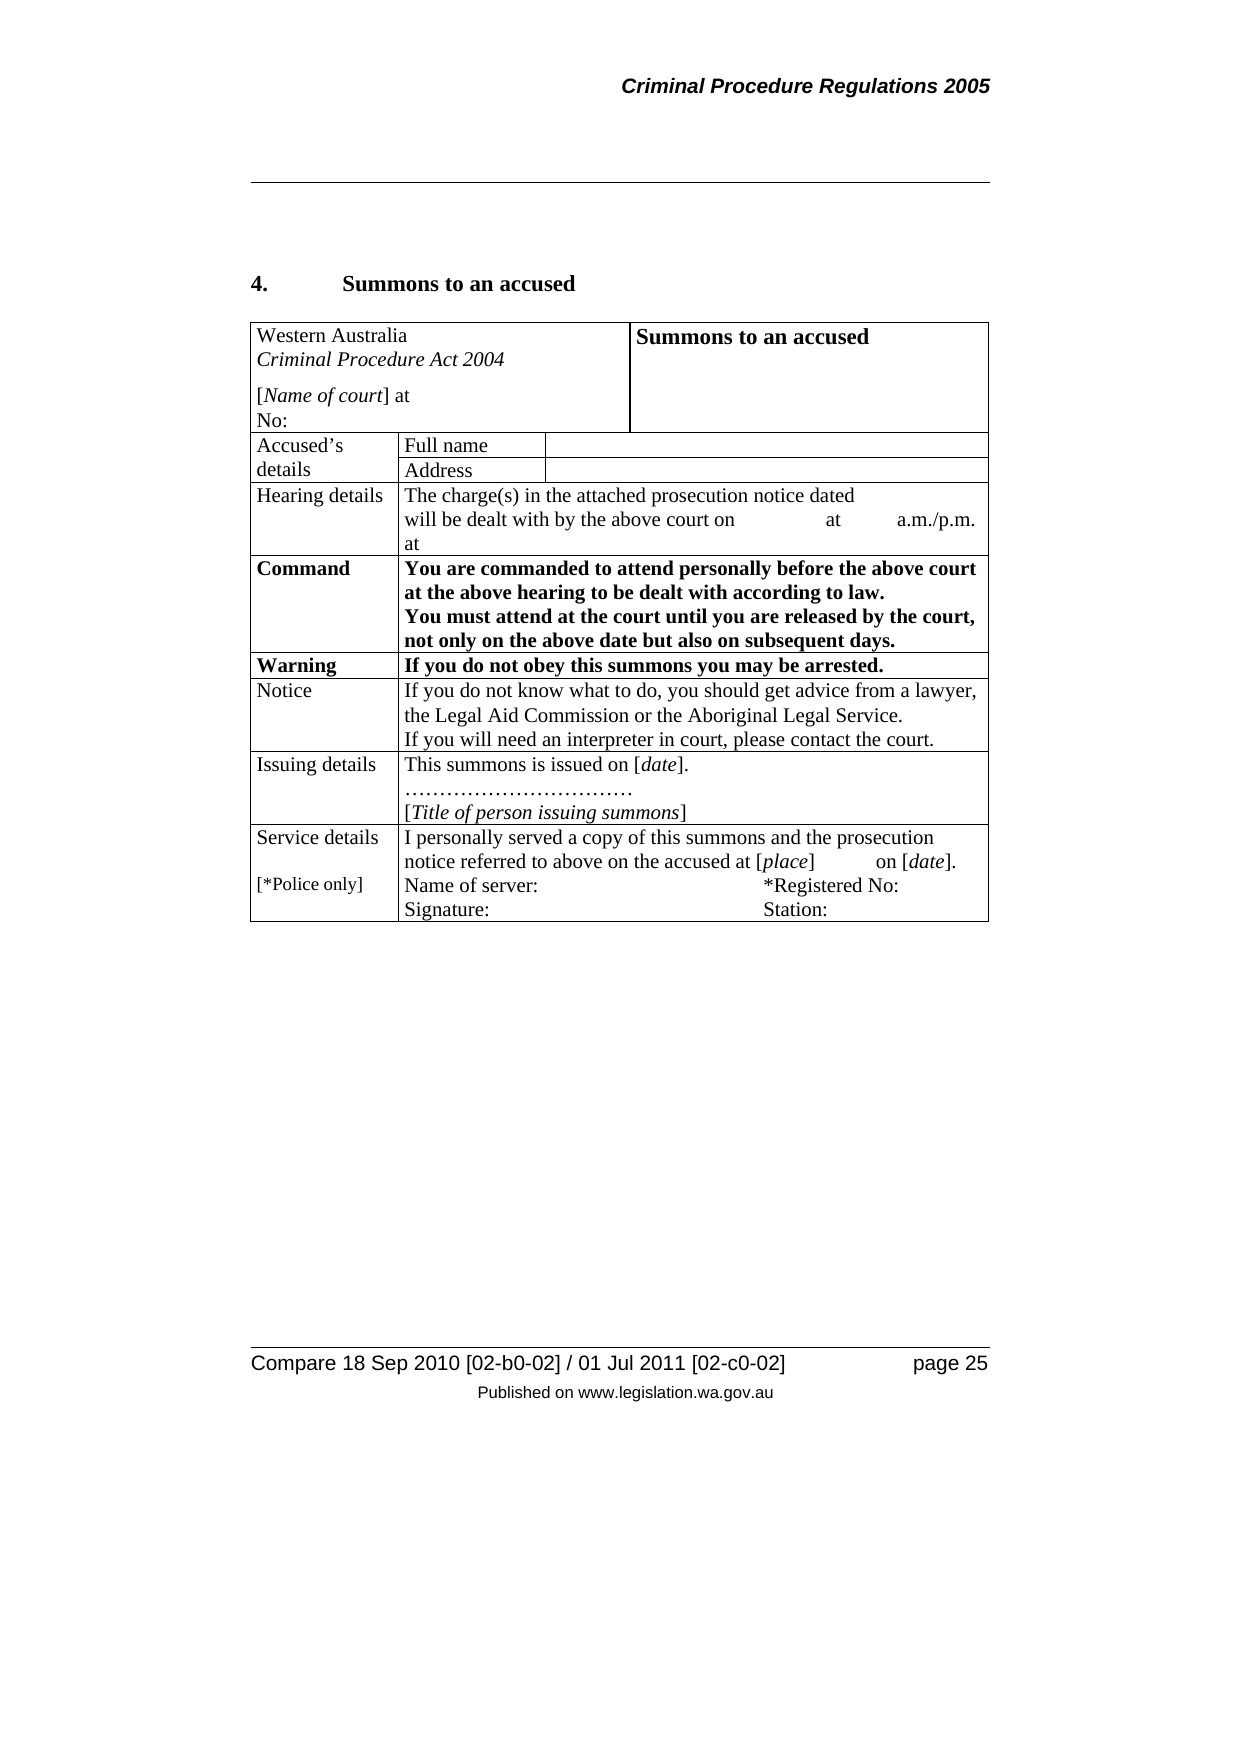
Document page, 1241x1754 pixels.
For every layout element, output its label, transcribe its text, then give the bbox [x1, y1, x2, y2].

table_cell Hearing details [251, 483, 398, 555]
table_header Criminal Procedure Act 2004 [Name of court] at No: [251, 323, 629, 432]
table_cell [546, 458, 988, 482]
table_cell I personally served a copy of this summons and the prosecution notice referred to above on the accused at [place] on [date]. Name of server: *Registered No: Signature: Station: [399, 825, 988, 921]
table_header Summons to an accused [631, 323, 988, 432]
table_cell [546, 433, 988, 457]
table_cell You are commanded to attend personally before the above court at the above hearing to be dealt with according to law. You must attend at the court until you are released by the court, not only on the above date but also on subsequent days. [399, 556, 988, 652]
subtitle 4. Summons to an accused [251, 270, 990, 297]
table_cell This summons is issued on [date]. …………………………… [Title of person issuing summons] [399, 752, 988, 824]
table_cell Issuing details [251, 752, 398, 824]
table_cell Notice [251, 679, 398, 751]
table_cell Warning [251, 653, 398, 677]
table_cell Command [251, 556, 398, 652]
table_cell Full name [399, 433, 545, 457]
table_cell Service details [*Police only] [251, 825, 398, 921]
table_cell The charge(s) in the attached prosecution notice dated will be dealt with by the above court on at a.m./p.m. at [399, 483, 988, 555]
table_cell Address [399, 458, 545, 482]
table_cell If you do not know what to do, you should get advice from a lawyer, the Legal Aid Commission or the Aboriginal Legal Service. If you will need an interpreter in court, please contact the court. [399, 679, 988, 751]
table_cell Accused’s details [251, 433, 398, 482]
table_cell If you do not obey this summons you may be arrested. [399, 653, 988, 677]
